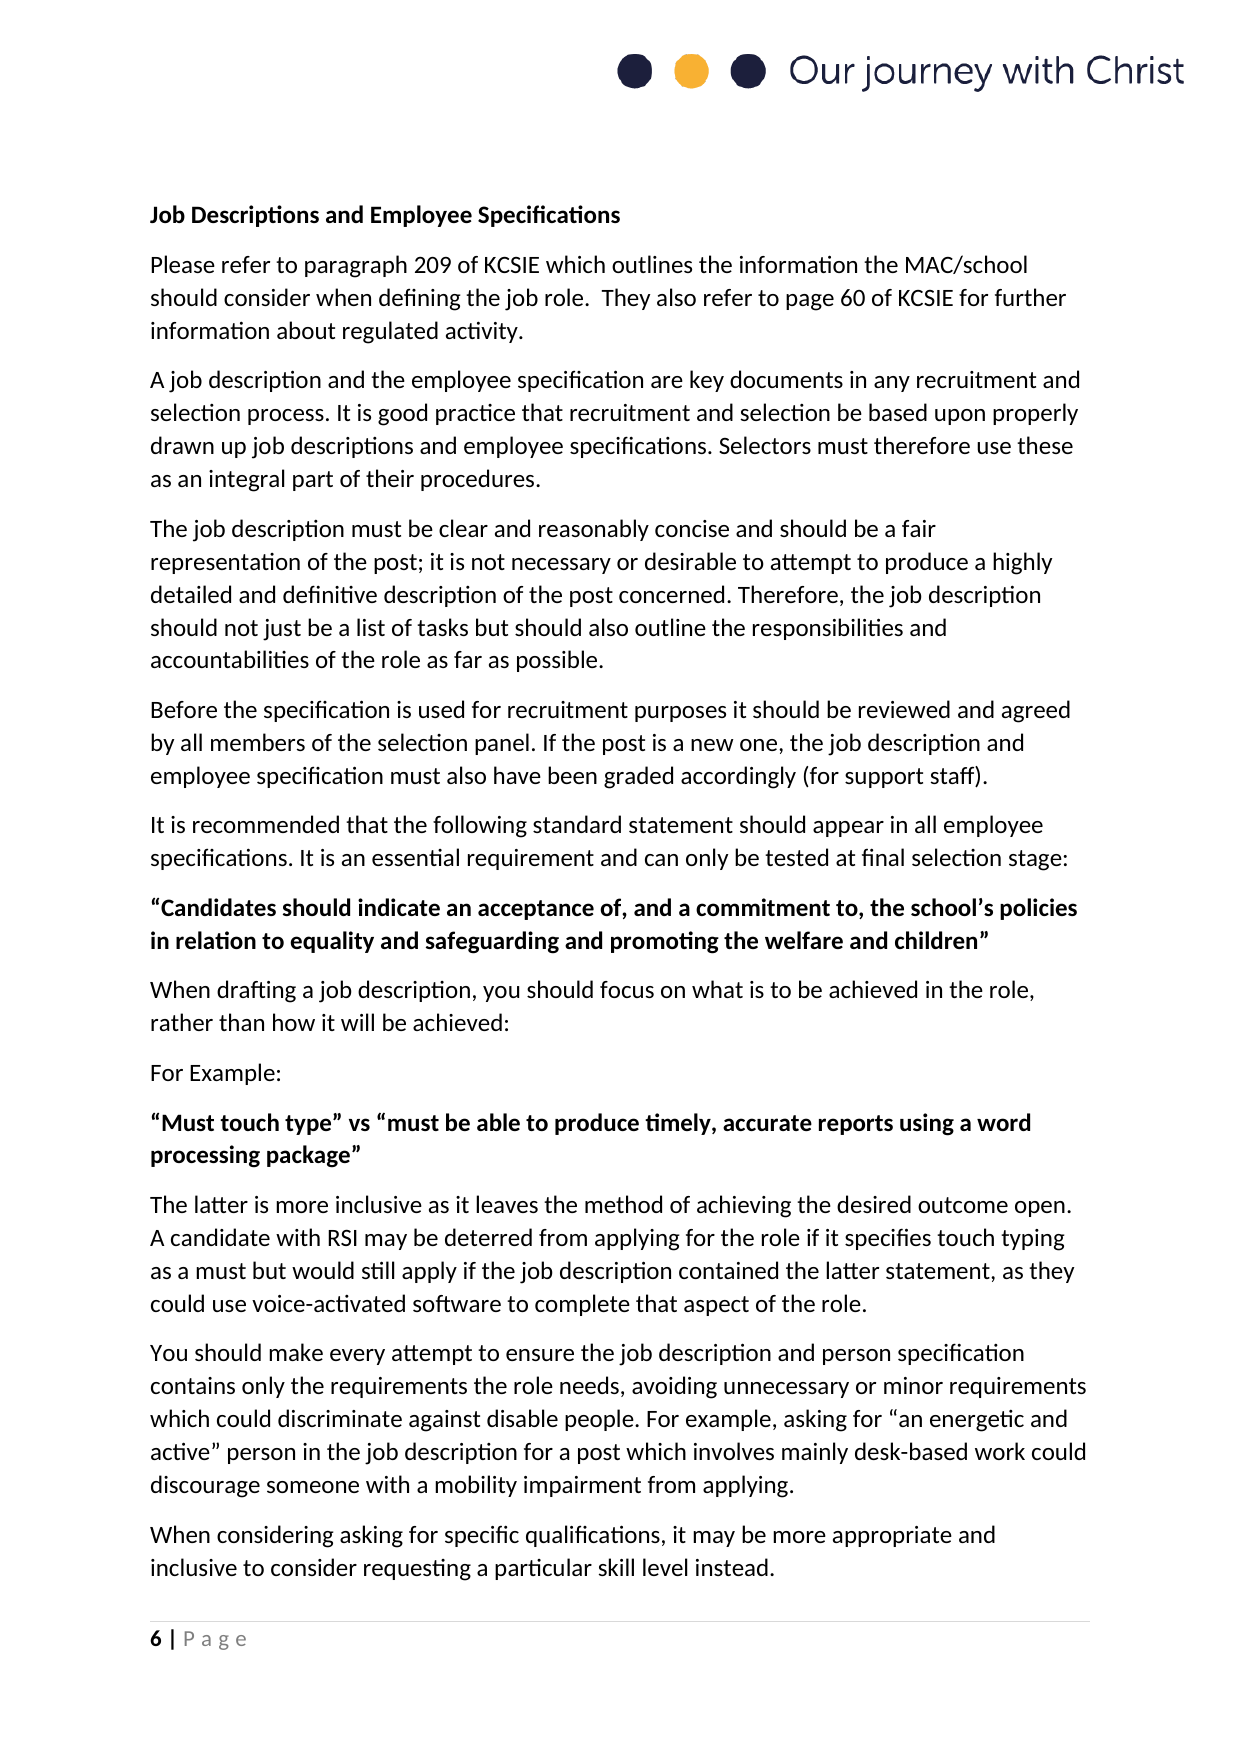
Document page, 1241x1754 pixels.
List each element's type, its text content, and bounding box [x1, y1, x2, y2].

text When drafting a job description, you should focus on what is to be achieved in the role, rather than how it will be achieved: [150, 974, 1090, 1038]
text The latter is more inclusive as it leaves the method of achieving the desired outcome open. A candidate with RSI may be deterred from applying for the role if it specifies touch typing as a must but would still apply if the job description contained the latter statement, as they could use voice-activated software to complete that aspect of the role. [150, 1189, 1090, 1318]
text It is recommended that the following standard statement should appear in all employee specifications. It is an essential requirement and can only be tested at final selection stage: [150, 809, 1090, 873]
text The job description must be clear and reasonably concise and should be a fair representation of the post; it is not necessary or desirable to attempt to produce a highly detailed and definitive description of the post concerned. Therefore, the job description should not just be a list of tasks but should also outline the responsibilities and accountabilities of the role as far as possible. [150, 513, 1090, 675]
text Please refer to paragraph 209 of KCSIE which outlines the information the MAC/school should consider when defining the job role. They also refer to page 60 of KCSIE for further information about regulated activity. [150, 249, 1090, 346]
text You should make every attempt to ensure the job description and person specification contains only the requirements the role needs, avoiding unnecessary or minor requirements which could discriminate against disable people. For example, asking for “an energetic and active” person in the job description for a post which involves mainly desk-based work could discourage someone with a mobility impairment from applying. [150, 1337, 1090, 1500]
picture [597, 35, 1196, 112]
text “Candidates should indicate an acceptance of, and a commitment to, the school’s policies in relation to equality and safeguarding and promoting the welfare and children” [150, 892, 1090, 956]
text “Must touch type” vs “must be able to produce timely, accurate reports using a word processing package” [150, 1107, 1090, 1170]
text Before the specification is used for recruitment purposes it should be reviewed and agreed by all members of the selection panel. If the post is a new one, the job description and employee specification must also have been graded accordingly (for support staff). [150, 694, 1090, 791]
text For Example: [150, 1057, 1090, 1088]
text Job Descriptions and Employee Specifications [150, 199, 1090, 230]
text When considering asking for specific qualifications, it may be more appropriate and inclusive to consider requesting a particular skill level instead. [150, 1519, 1090, 1582]
text A job description and the employee specification are key documents in any recruitment and selection process. It is good practice that recruitment and selection be based upon properly drawn up job descriptions and employee specifications. Selectors must therefore use these as an integral part of their procedures. [150, 364, 1090, 494]
